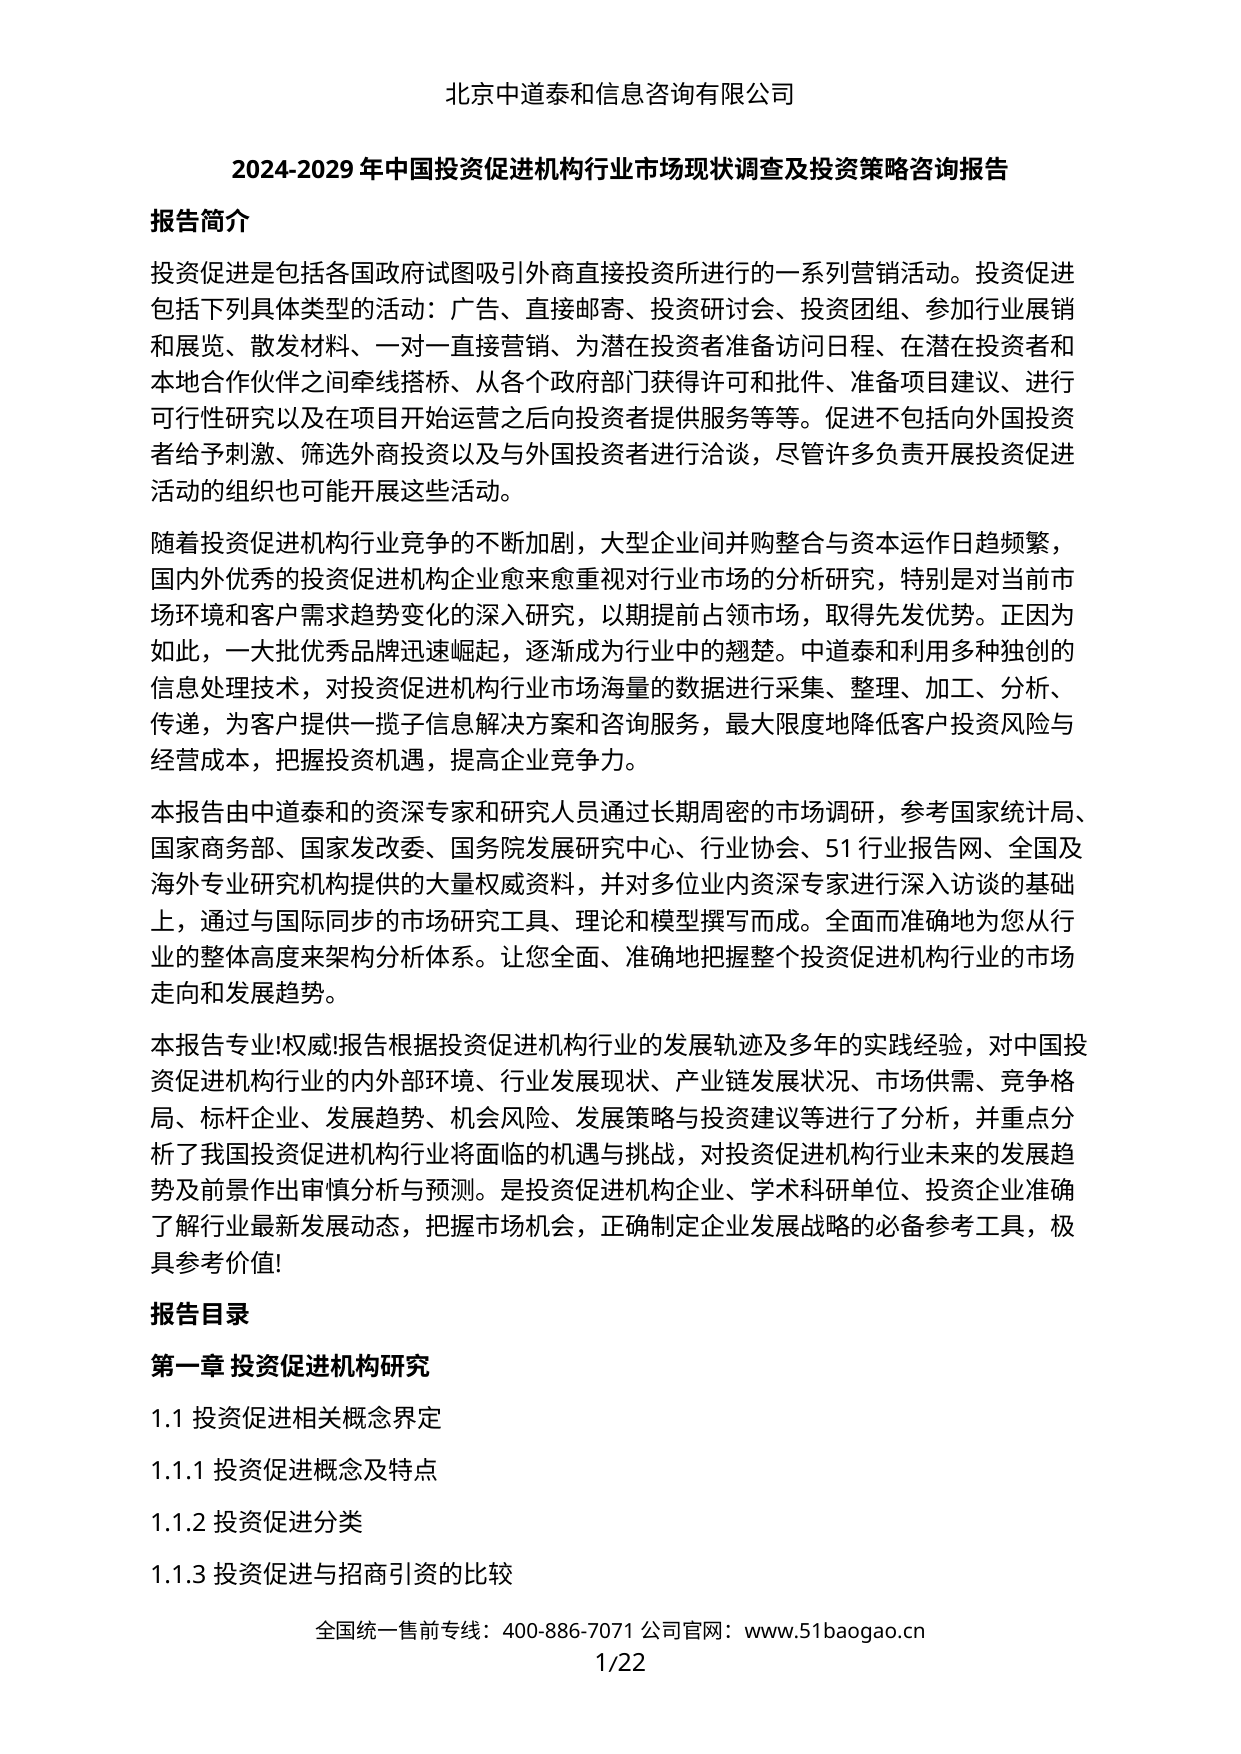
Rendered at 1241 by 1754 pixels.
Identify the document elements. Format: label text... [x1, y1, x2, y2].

text 投资促进是包括各国政府试图吸引外商直接投资所进行的一系列营销活动。投资促进包括下列具体类型的活动：广告、直接邮寄、投资研讨会、投资团组、参加行业展销和展览、散发材料、一对一直接营销、为潜在投资者准备访问日程、在潜在投资者和本地合作伙伴之间牵线搭桥、从各个政府部门获得许可和批件、准备项目建议、进行可行性研究以及在项目开始运营之后向投资者提供服务等等。促进不包括向外国投资者给予刺激、筛选外商投资以及与外国投资者进行洽谈，尽管许多负责开展投资促进活动的组织也可能开展这些活动。 [150, 254, 1090, 507]
text 报告简介 [150, 202, 1090, 238]
text 本报告由中道泰和的资深专家和研究人员通过长期周密的市场调研，参考国家统计局、国家商务部、国家发改委、国务院发展研究中心、行业协会、51行业报告网、全国及海外专业研究机构提供的大量权威资料，并对多位业内资深专家进行深入访谈的基础上，通过与国际同步的市场研究工具、理论和模型撰写而成。全面而准确地为您从行业的整体高度来架构分析体系。让您全面、准确地把握整个投资促进机构行业的市场走向和发展趋势。 [150, 792, 1090, 1010]
text 1.1.2 投资促进分类 [150, 1502, 1090, 1539]
text 本报告专业!权威!报告根据投资促进机构行业的发展轨迹及多年的实践经验，对中国投资促进机构行业的内外部环境、行业发展现状、产业链发展状况、市场供需、竞争格局、标杆企业、发展趋势、机会风险、发展策略与投资建议等进行了分析，并重点分析了我国投资促进机构行业将面临的机遇与挑战，对投资促进机构行业未来的发展趋势及前景作出审慎分析与预测。是投资促进机构企业、学术科研单位、投资企业准确了解行业最新发展动态，把握市场机会，正确制定企业发展战略的必备参考工具，极具参考价值! [150, 1026, 1090, 1279]
text 随着投资促进机构行业竞争的不断加剧，大型企业间并购整合与资本运作日趋频繁，国内外优秀的投资促进机构企业愈来愈重视对行业市场的分析研究，特别是对当前市场环境和客户需求趋势变化的深入研究，以期提前占领市场，取得先发优势。正因为如此，一大批优秀品牌迅速崛起，逐渐成为行业中的翘楚。中道泰和利用多种独创的信息处理技术，对投资促进机构行业市场海量的数据进行采集、整理、加工、分析、传递，为客户提供一揽子信息解决方案和咨询服务，最大限度地降低客户投资风险与经营成本，把握投资机遇，提高企业竞争力。 [150, 523, 1090, 777]
text 报告目录 [150, 1295, 1090, 1331]
text 第一章 投资促进机构研究 [150, 1347, 1090, 1383]
text 2024-2029年中国投资促进机构行业市场现状调查及投资策略咨询报告 [150, 150, 1090, 186]
text 1.1 投资促进相关概念界定 [150, 1399, 1090, 1435]
text 1.1.3 投资促进与招商引资的比较 [150, 1554, 1090, 1591]
text 1.1.1 投资促进概念及特点 [150, 1451, 1090, 1487]
